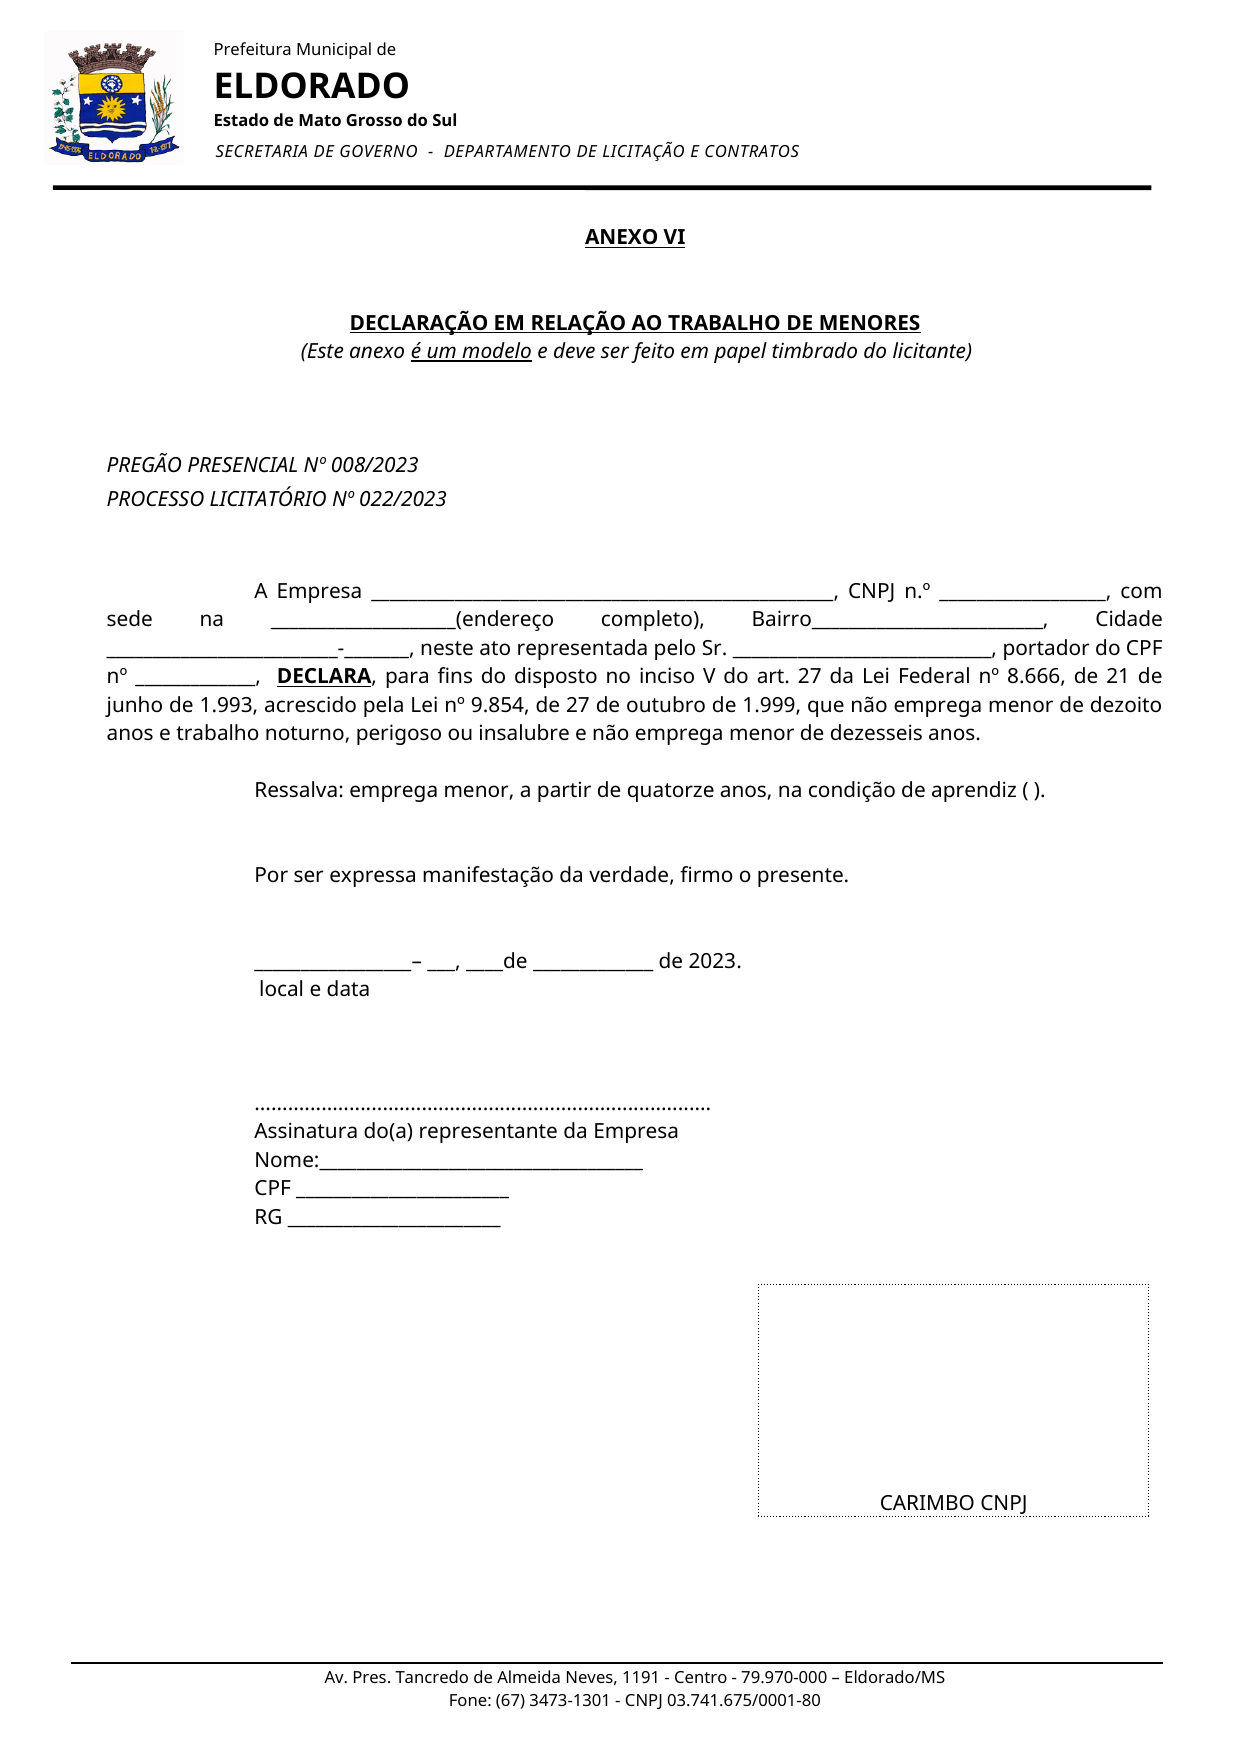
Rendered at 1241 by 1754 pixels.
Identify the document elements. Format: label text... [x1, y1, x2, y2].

text A Empresa __________________________________________________, CNPJ n.º __________________, com sede na ____________________(endereço completo), Bairro_________________________, Cidade _________________________-_______, neste ato representada pelo Sr. ____________________________, portador do CPF nº _____________, DECLARA, para fins do disposto no inciso V do art. 27 da Lei Federal nº 8.666, de 21 de junho de 1.993, acrescido pela Lei nº 9.854, de 27 de outubro de 1.999, que não emprega menor de dezoito anos e trabalho noturno, perigoso ou insalubre e não emprega menor de dezesseis anos. [106, 576, 1163, 747]
subtitle PREGÃO PRESENCIAL Nº 008/2023 [106, 450, 1163, 478]
text (Este anexo é um modelo e deve ser feito em papel timbrado do licitante) [106, 336, 1163, 364]
text Por ser expressa manifestação da verdade, firmo o presente. [106, 861, 1163, 889]
text Assinatura do(a) representante da Empresa [106, 1116, 1163, 1145]
table_header CARIMBO CNPJ [758, 1284, 1149, 1516]
subtitle PROCESSO LICITATÓRIO Nº 022/2023 [106, 484, 1163, 513]
text DECLARAÇÃO EM RELAÇÃO AO TRABALHO DE MENORES [106, 308, 1163, 336]
text RG _______________________ [106, 1202, 1163, 1230]
text CPF _______________________ [106, 1173, 1163, 1202]
text Nome:___________________________________ [106, 1145, 1163, 1173]
text local e data [118, 974, 1163, 1003]
text ANEXO VI [106, 222, 1163, 251]
text .................................................................................. [106, 1088, 1163, 1116]
text _________________– ___, ____de _____________ de 2023. [118, 946, 1163, 974]
picture [43, 30, 184, 165]
text Ressalva: emprega menor, a partir de quatorze anos, na condição de aprendiz ( ). [106, 775, 1163, 804]
